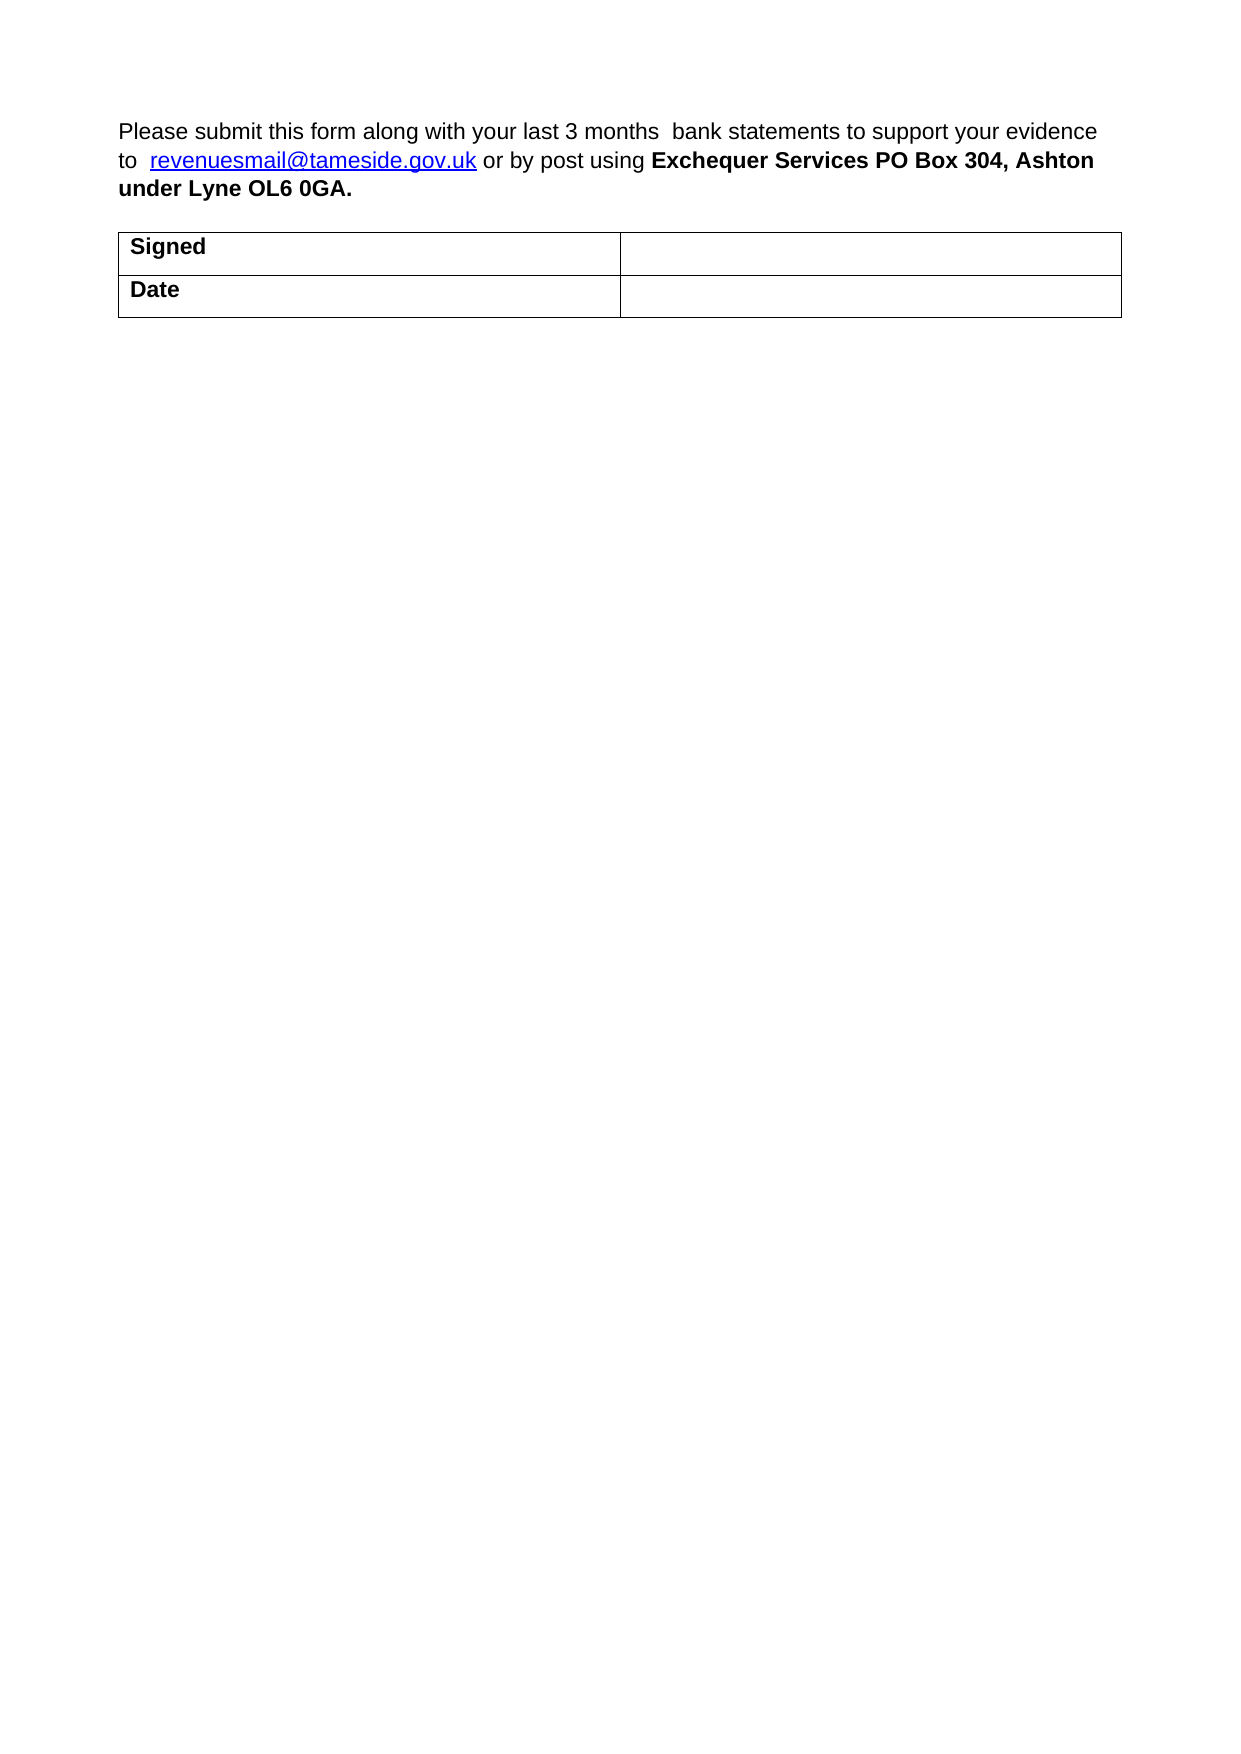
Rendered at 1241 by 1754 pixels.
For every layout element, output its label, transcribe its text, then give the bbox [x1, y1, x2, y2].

table_header [621, 233, 1121, 274]
table_cell Date [119, 276, 620, 317]
table_cell [621, 276, 1121, 317]
text Please submit this form along with your last 3 months bank statements to support your evidence to revenuesmail@tameside.gov.uk or by post using Exchequer Services PO Box 304, Ashton under Lyne OL6 0GA. [118, 118, 1122, 201]
table_header Signed [119, 233, 620, 274]
